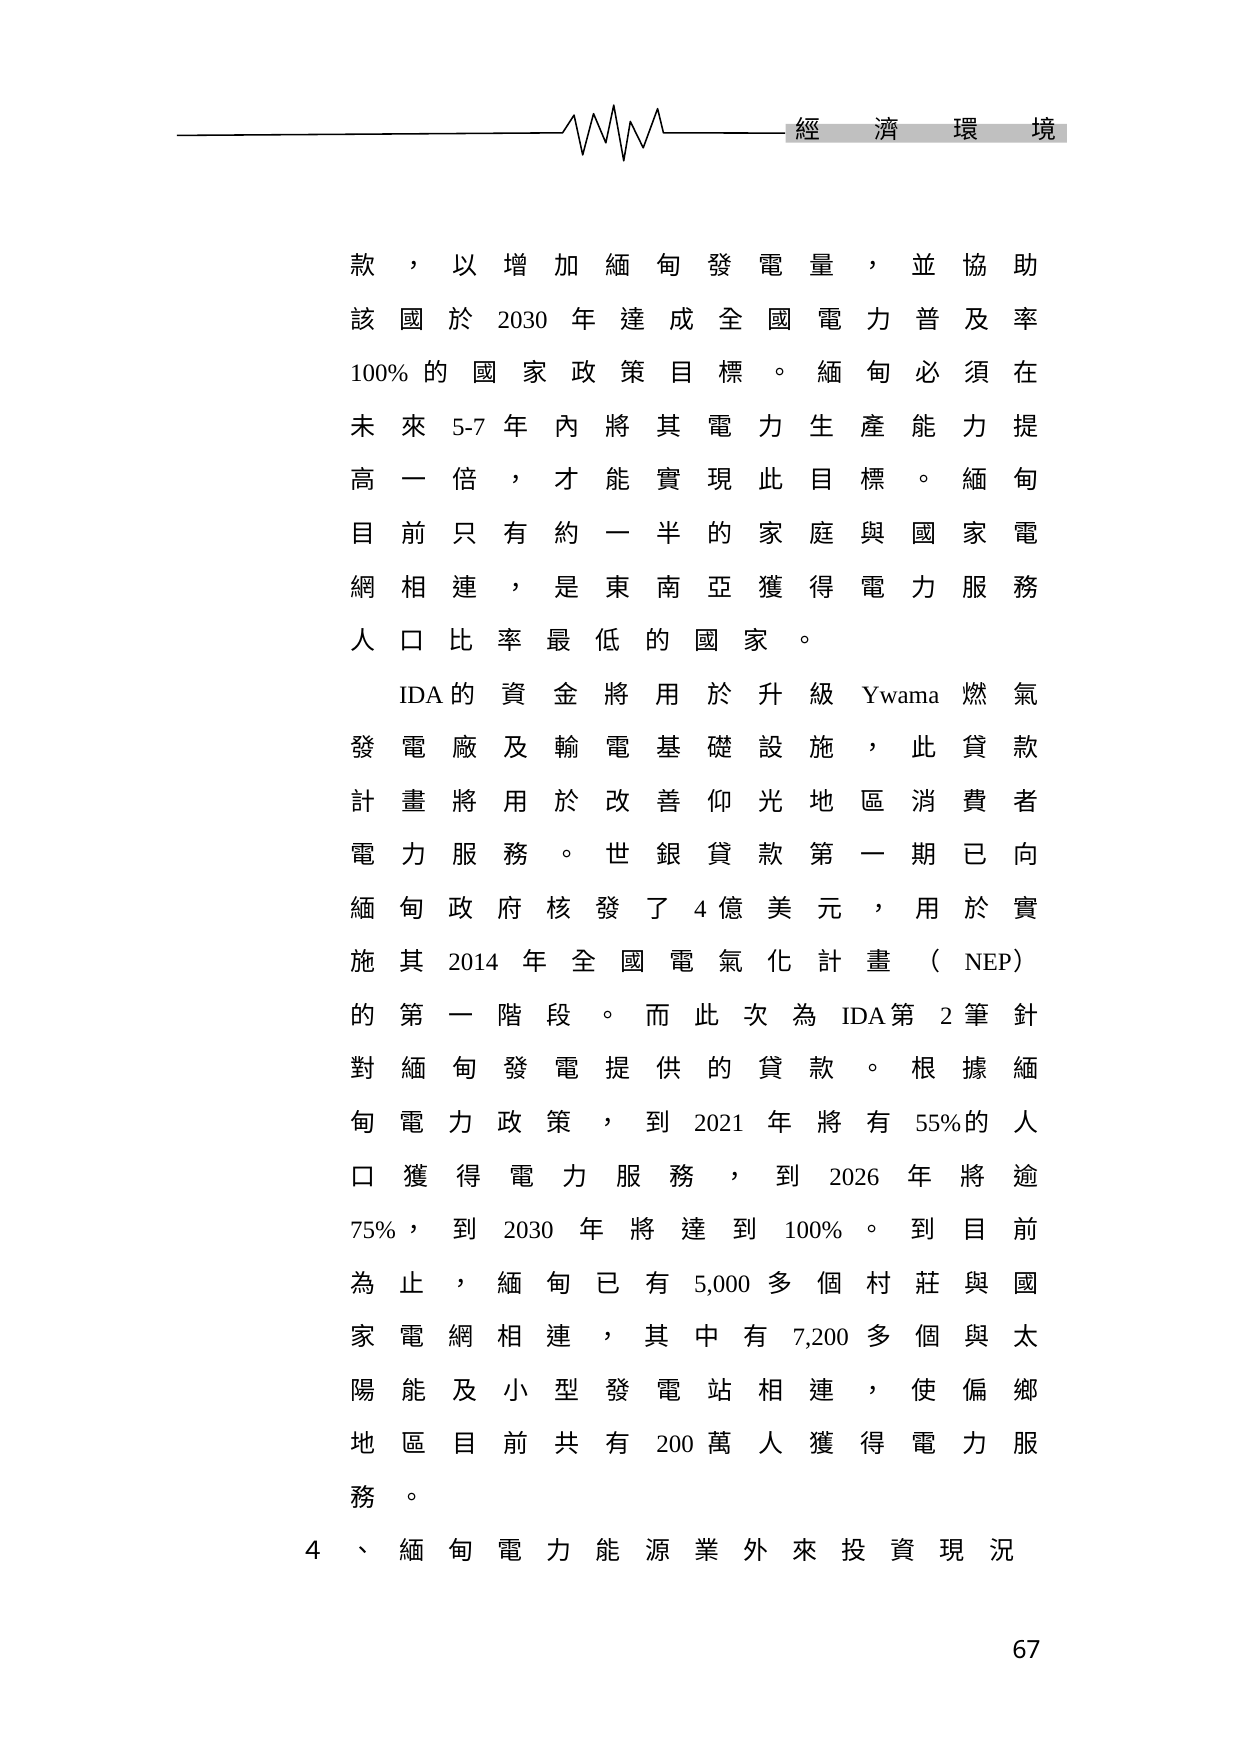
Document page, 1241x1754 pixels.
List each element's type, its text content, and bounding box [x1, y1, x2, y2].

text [325, 237, 1063, 666]
text ４、緬甸電力能源業外來投資現況 [276, 1522, 1063, 1576]
text IDA的資金將用於升級Ywama燃氣發電廠及輸電基礎設施，此貸款計畫將用於改善仰光地區消費者電力服務。世銀貸款第一期已向緬甸政府核發了4億美元，用於實施其2014年全國電氣化計畫（NEP）的第一階段。而此次為IDA第2筆針對緬甸發電提供的貸款。根據緬甸電力政策，到2021年將有55%的人口獲得電力服務，到2026年將逾75%，到2030年將達到100%。到目前為止，緬甸已有5,000多個村莊與國家電網相連，其中有7,200多個與太陽能及小型發電站相連，使偏鄉地區目前共有200萬人獲得電力服務。 [325, 666, 1063, 1522]
